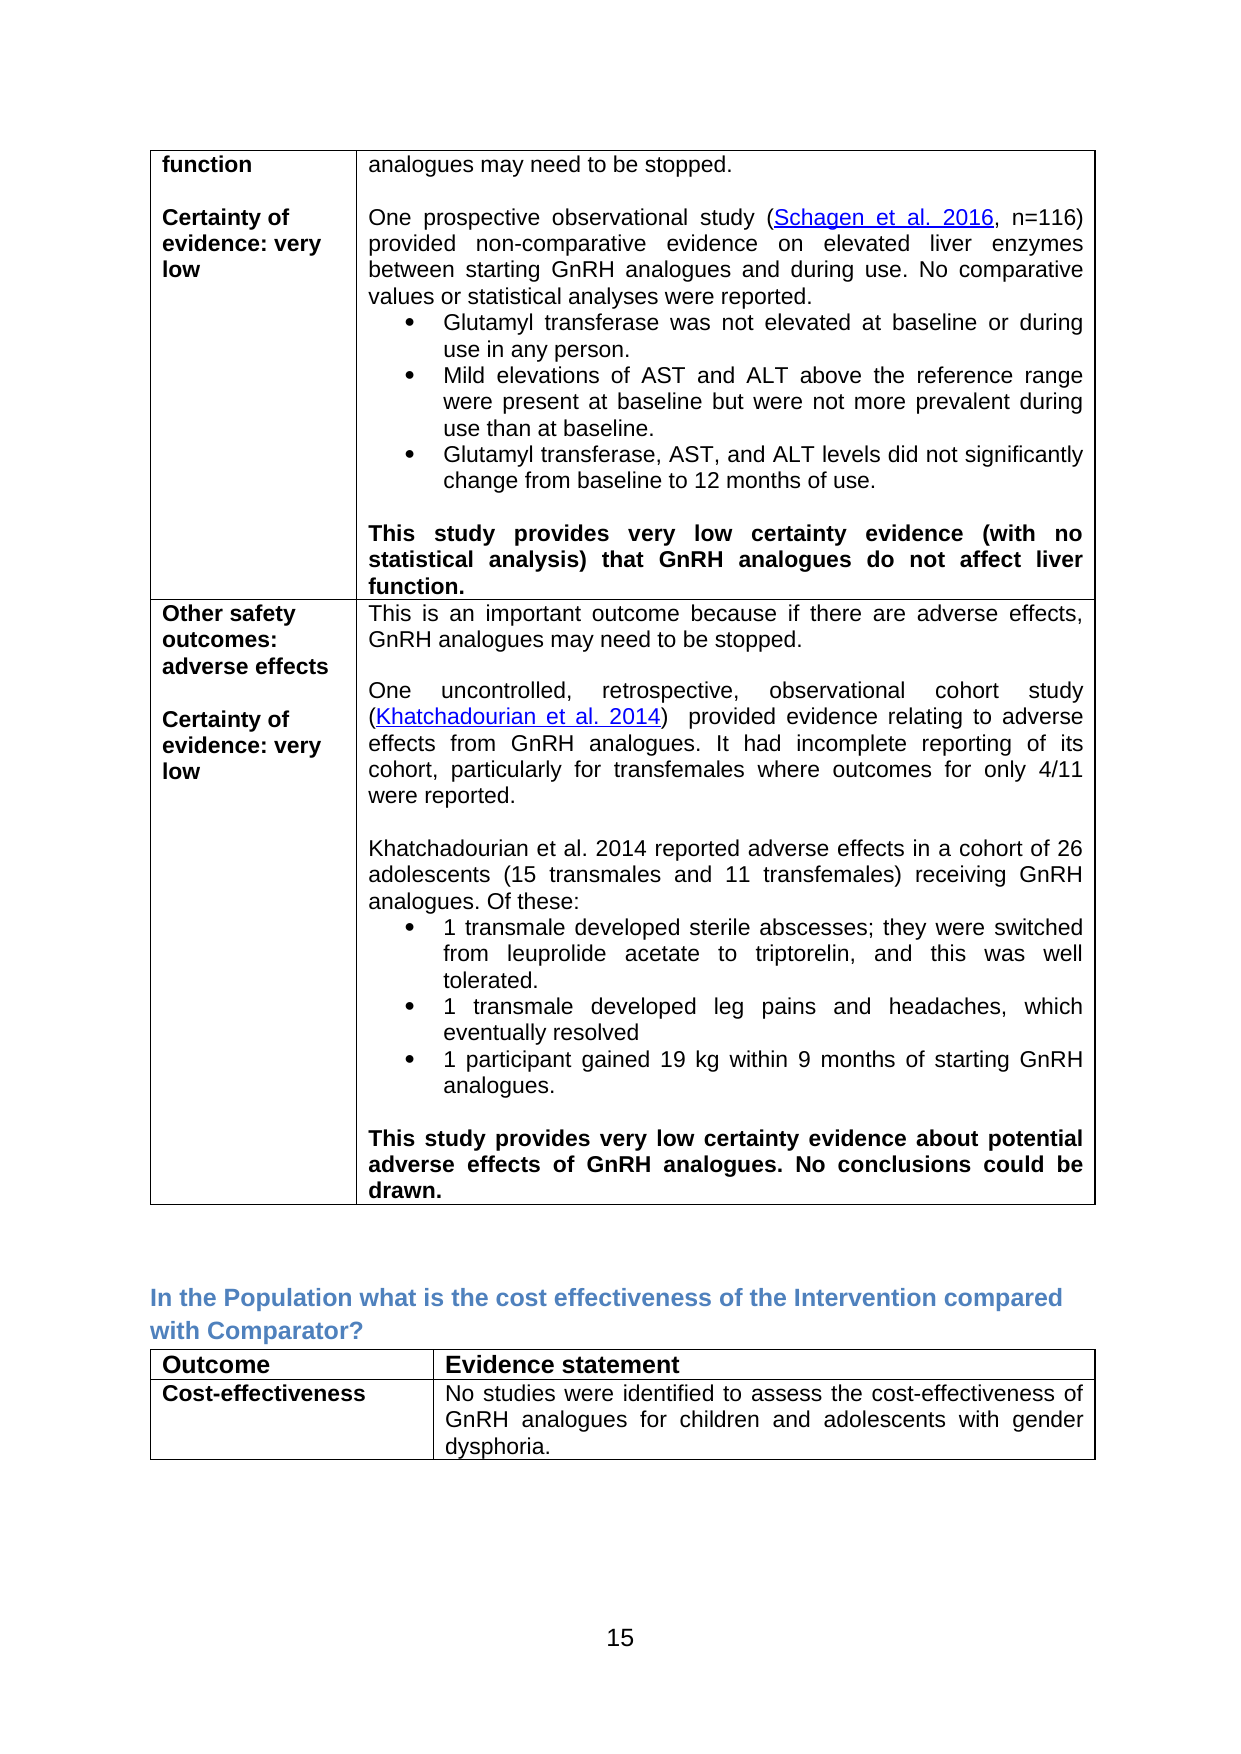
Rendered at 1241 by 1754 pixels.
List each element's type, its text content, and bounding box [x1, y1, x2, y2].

table_cell Other safety outcomes: adverse effects Certainty of evidence: very low [151, 600, 356, 1204]
table_cell Cost-effectiveness [151, 1380, 433, 1459]
subtitle In the Population what is the cost effectiveness of the Intervention compared with Comparator? [150, 1283, 1090, 1345]
table_header Outcome [151, 1350, 433, 1379]
table_header Evidence statement [434, 1350, 1094, 1379]
table_cell This is an important outcome because if there are adverse effects, GnRH analogues may need to be stopped. One uncontrolled, retrospective, observational cohort study (Khatchadourian et al. 2014) provided evidence relating to adverse effects from GnRH analogues. It had incomplete reporting of its cohort, particularly for transfemales where outcomes for only 4/11 were reported. Khatchadourian et al. 2014 reported adverse effects in a cohort of 26 adolescents (15 transmales and 11 transfemales) receiving GnRH analogues. Of these: 1 transmale developed sterile abscesses; they were switched from leuprolide acetate to triptorelin, and this was well tolerated. 1 transmale developed leg pains and headaches, which eventually resolved 1 participant gained 19 kg within 9 months of starting GnRH analogues. This study provides very low certainty evidence about potential adverse effects of GnRH analogues. No conclusions could be drawn. [357, 600, 1094, 1204]
table_cell No studies were identified to assess the cost-effectiveness of GnRH analogues for children and adolescents with gender dysphoria. [434, 1380, 1094, 1459]
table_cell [151, 151, 356, 599]
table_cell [357, 151, 1094, 599]
